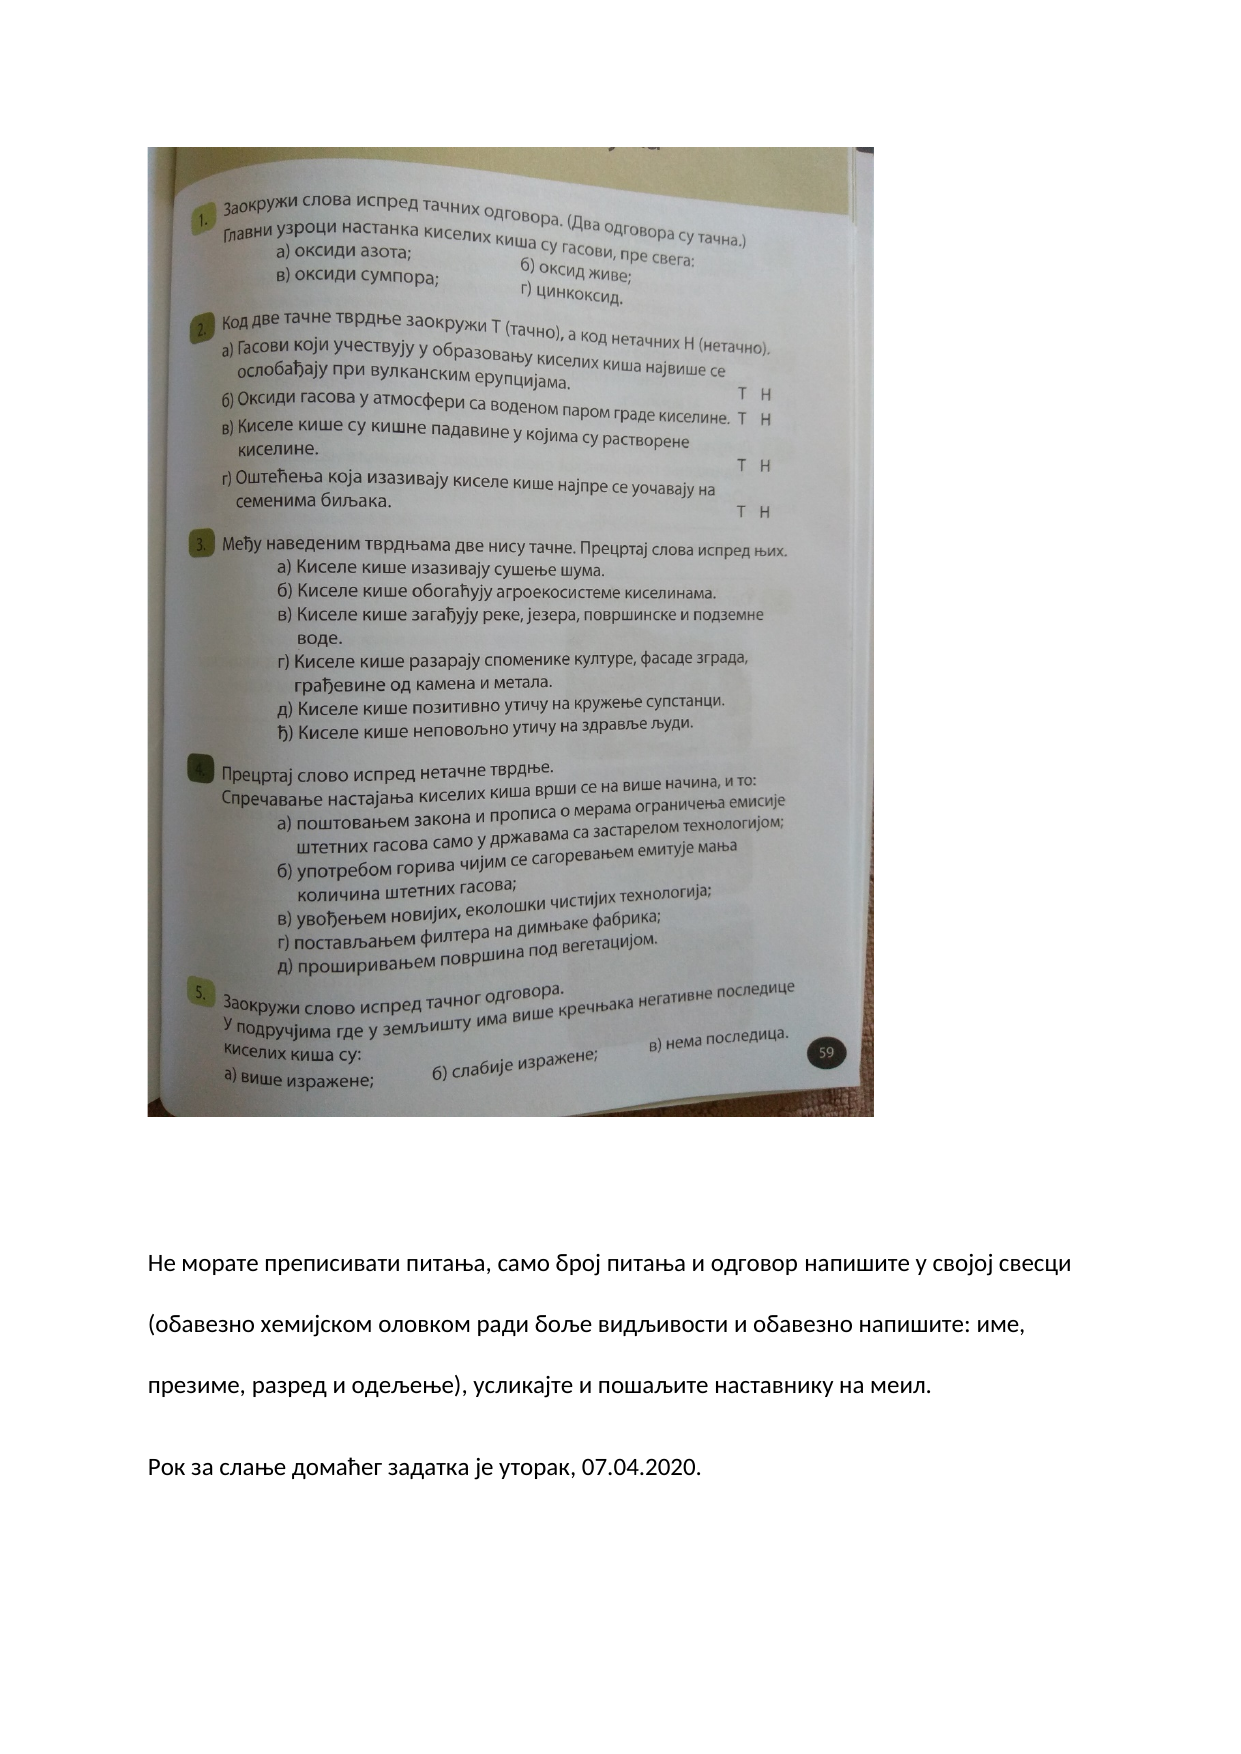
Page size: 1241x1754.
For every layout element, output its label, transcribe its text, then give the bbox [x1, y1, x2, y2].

picture [147, 147, 874, 1117]
text Не морате преписивати питања, само број питања и одговор напишите у својој свесци (обавезно хемијском оловком ради боље видљивости и обавезно напишите: име, презиме, разред и одељење), усликајте и пошаљите наставнику на меил. [148, 1247, 1093, 1400]
text Рок за слање домаћег задатка је уторак, 07.04.2020. [148, 1451, 1093, 1482]
